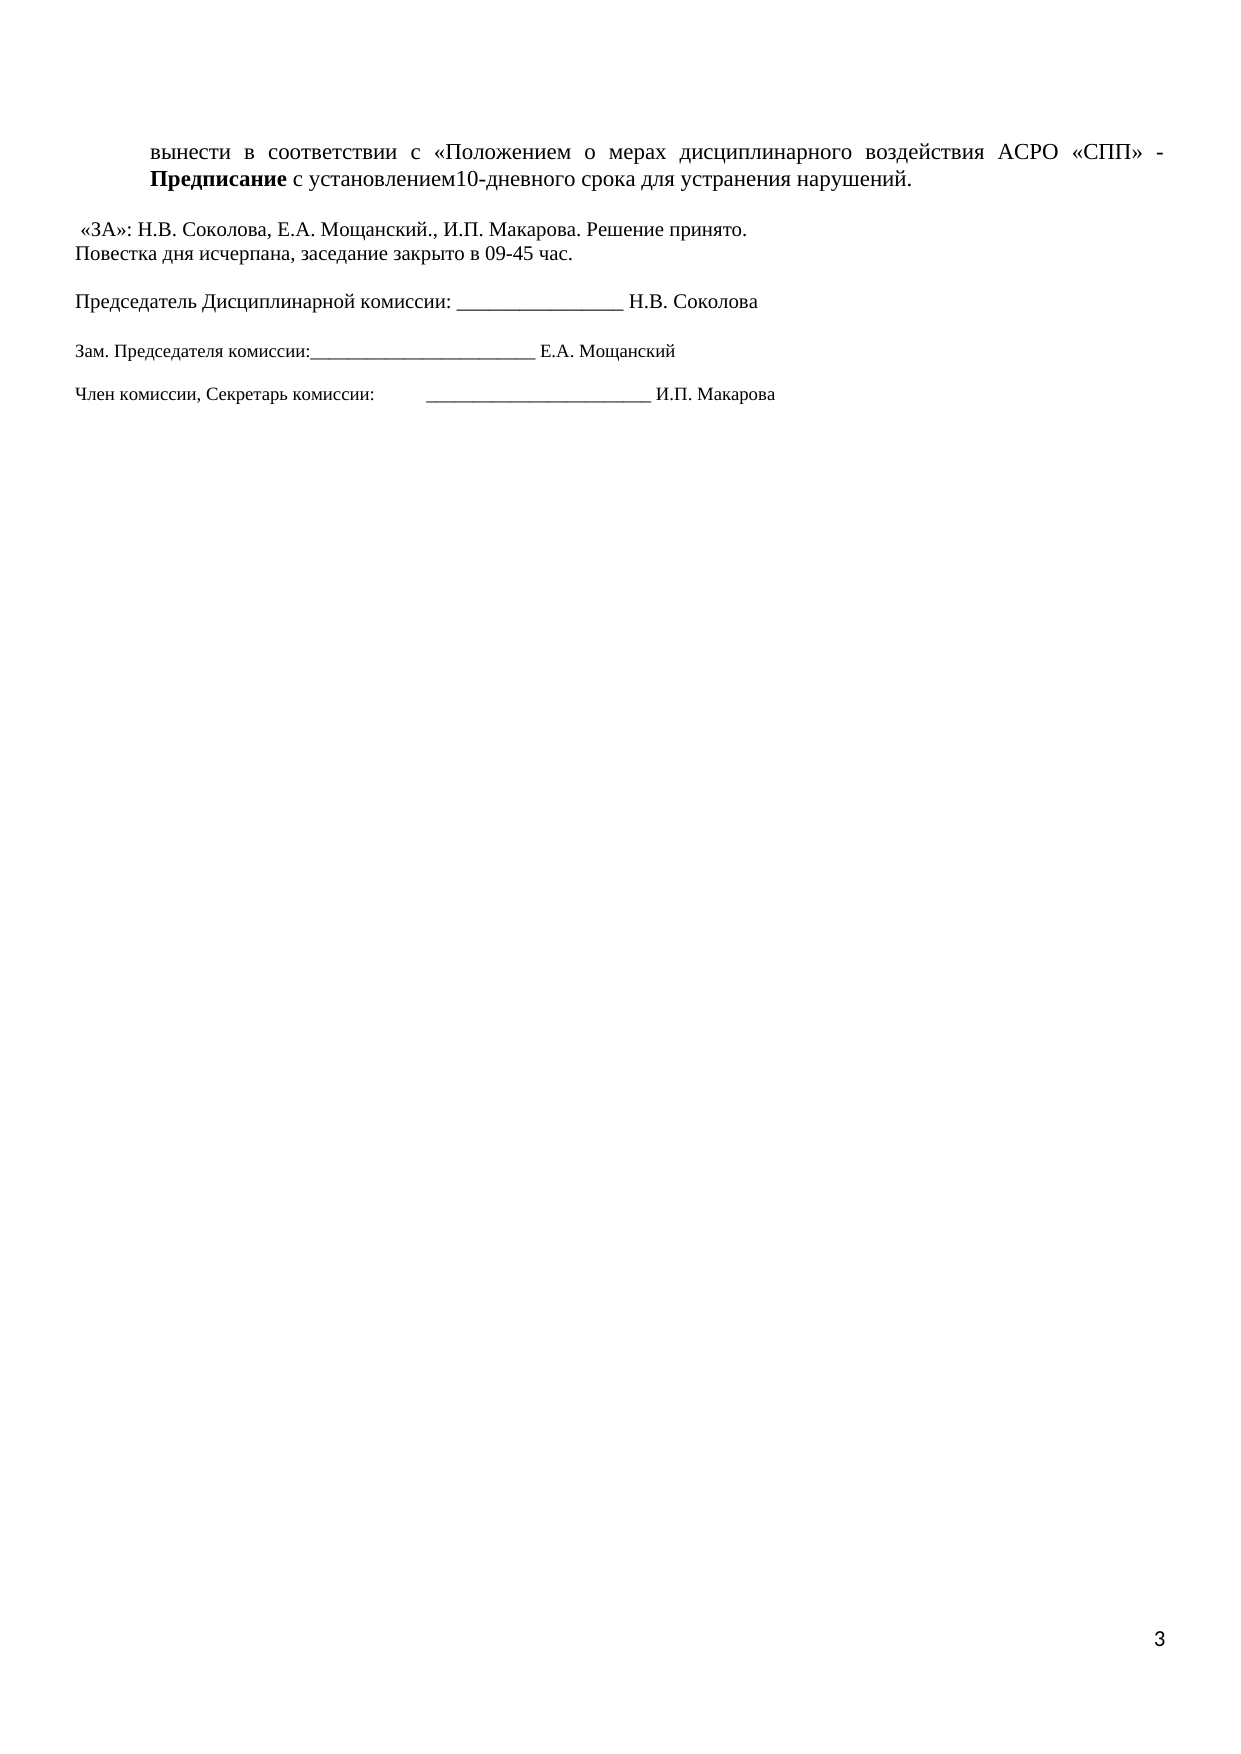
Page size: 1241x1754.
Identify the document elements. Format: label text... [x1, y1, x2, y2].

list вынести в соответствии с «Положением о мерах дисциплинарного воздействия АСРО «СПП» - Предписание с установлением10-дневного срока для устранения нарушений. [150, 138, 1165, 191]
text «ЗА»: Н.В. Соколова, Е.А. Мощанский., И.П. Макарова. Решение принято. [75, 217, 1165, 241]
text Повестка дня исчерпана, заседание закрыто в 09-45 час. [75, 241, 1165, 265]
text Председатель Дисциплинарной комиссии: ________________ Н.В. Соколова [75, 289, 1165, 313]
text Член комиссии, Секретарь комиссии: ________________________ И.П. Макарова [75, 383, 1165, 404]
text Зам. Председателя комиссии:________________________ Е.А. Мощанский [75, 340, 1165, 361]
